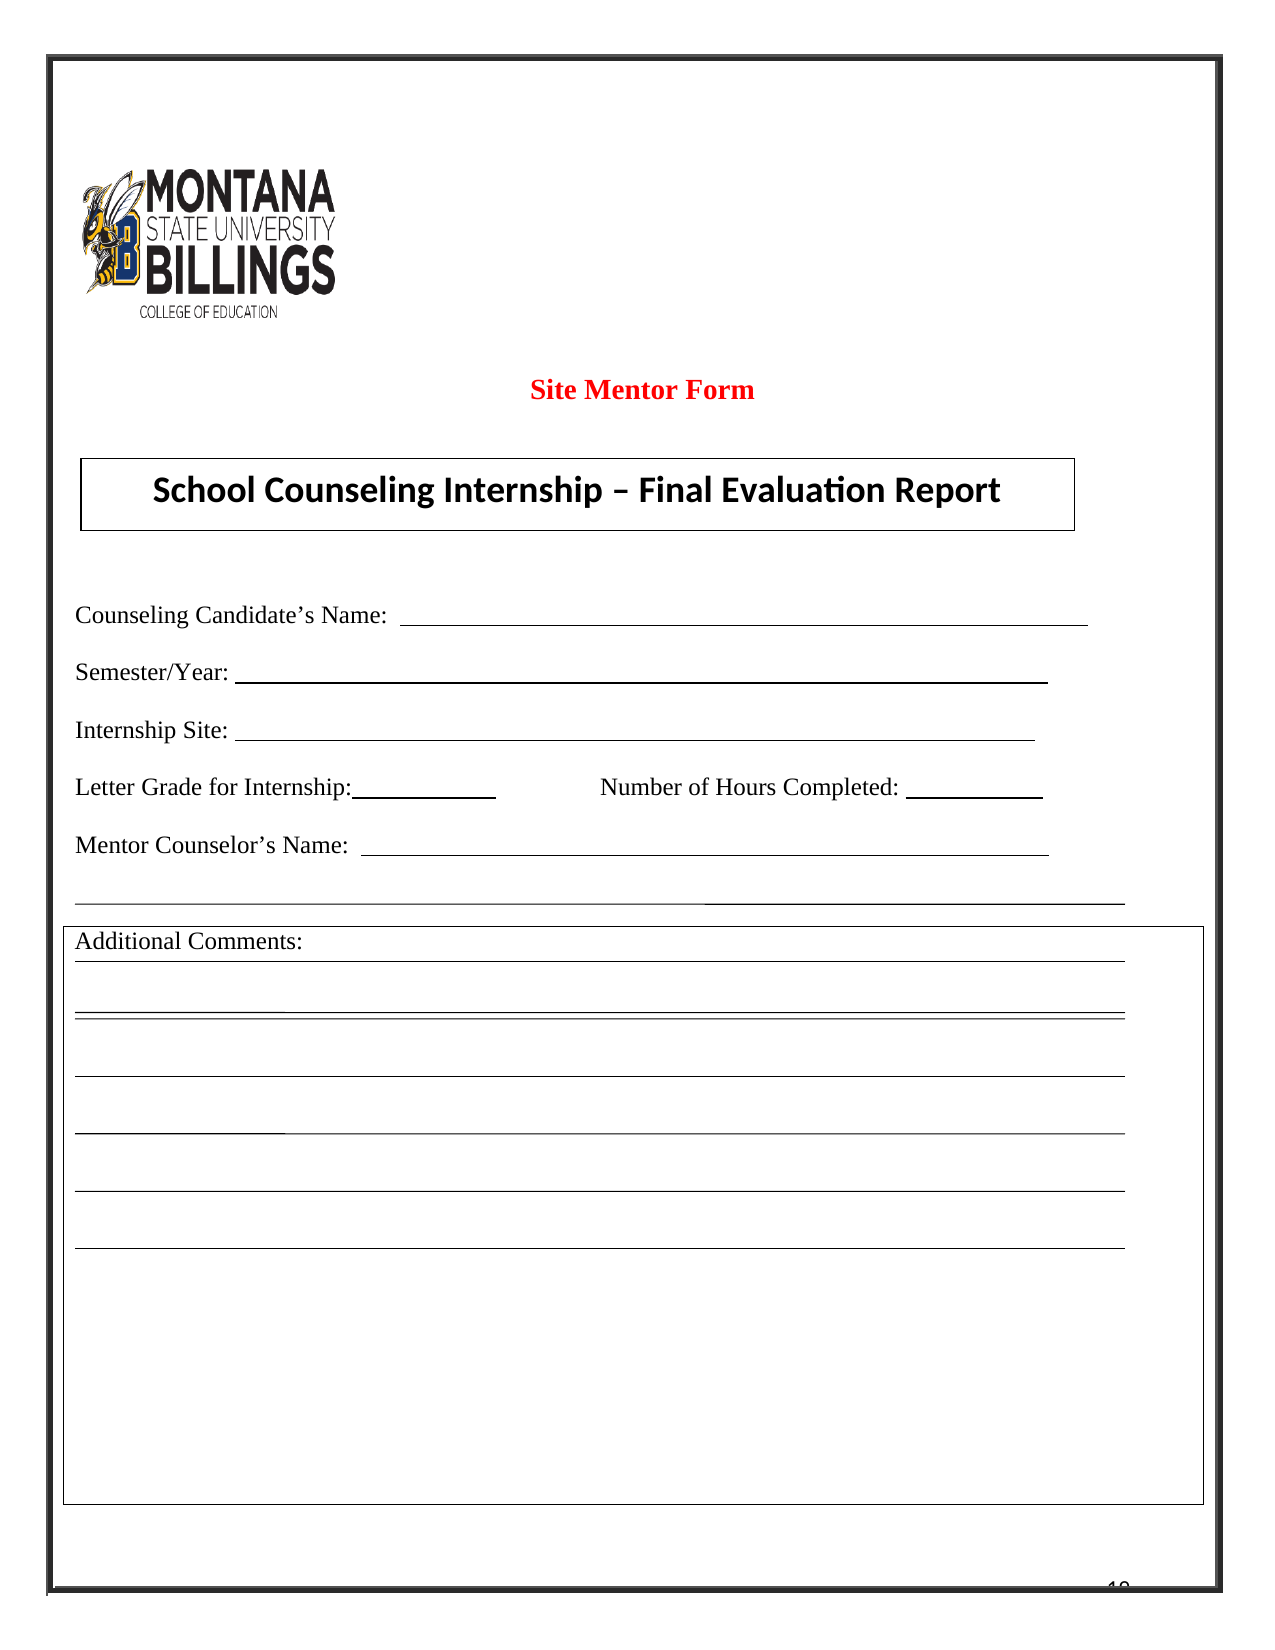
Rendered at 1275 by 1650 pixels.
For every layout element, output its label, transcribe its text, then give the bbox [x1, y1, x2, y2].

text Letter Grade for Internship: Number of Hours Completed: [75, 772, 1215, 801]
text Mentor Counselor’s Name: [75, 830, 1215, 858]
text Counseling Candidate’s Name: [75, 600, 1215, 628]
text Semester/Year: [75, 657, 1215, 686]
subtitle Site Mentor Form [150, 372, 1135, 405]
text Internship Site: [75, 715, 1215, 743]
picture [55, 160, 762, 326]
